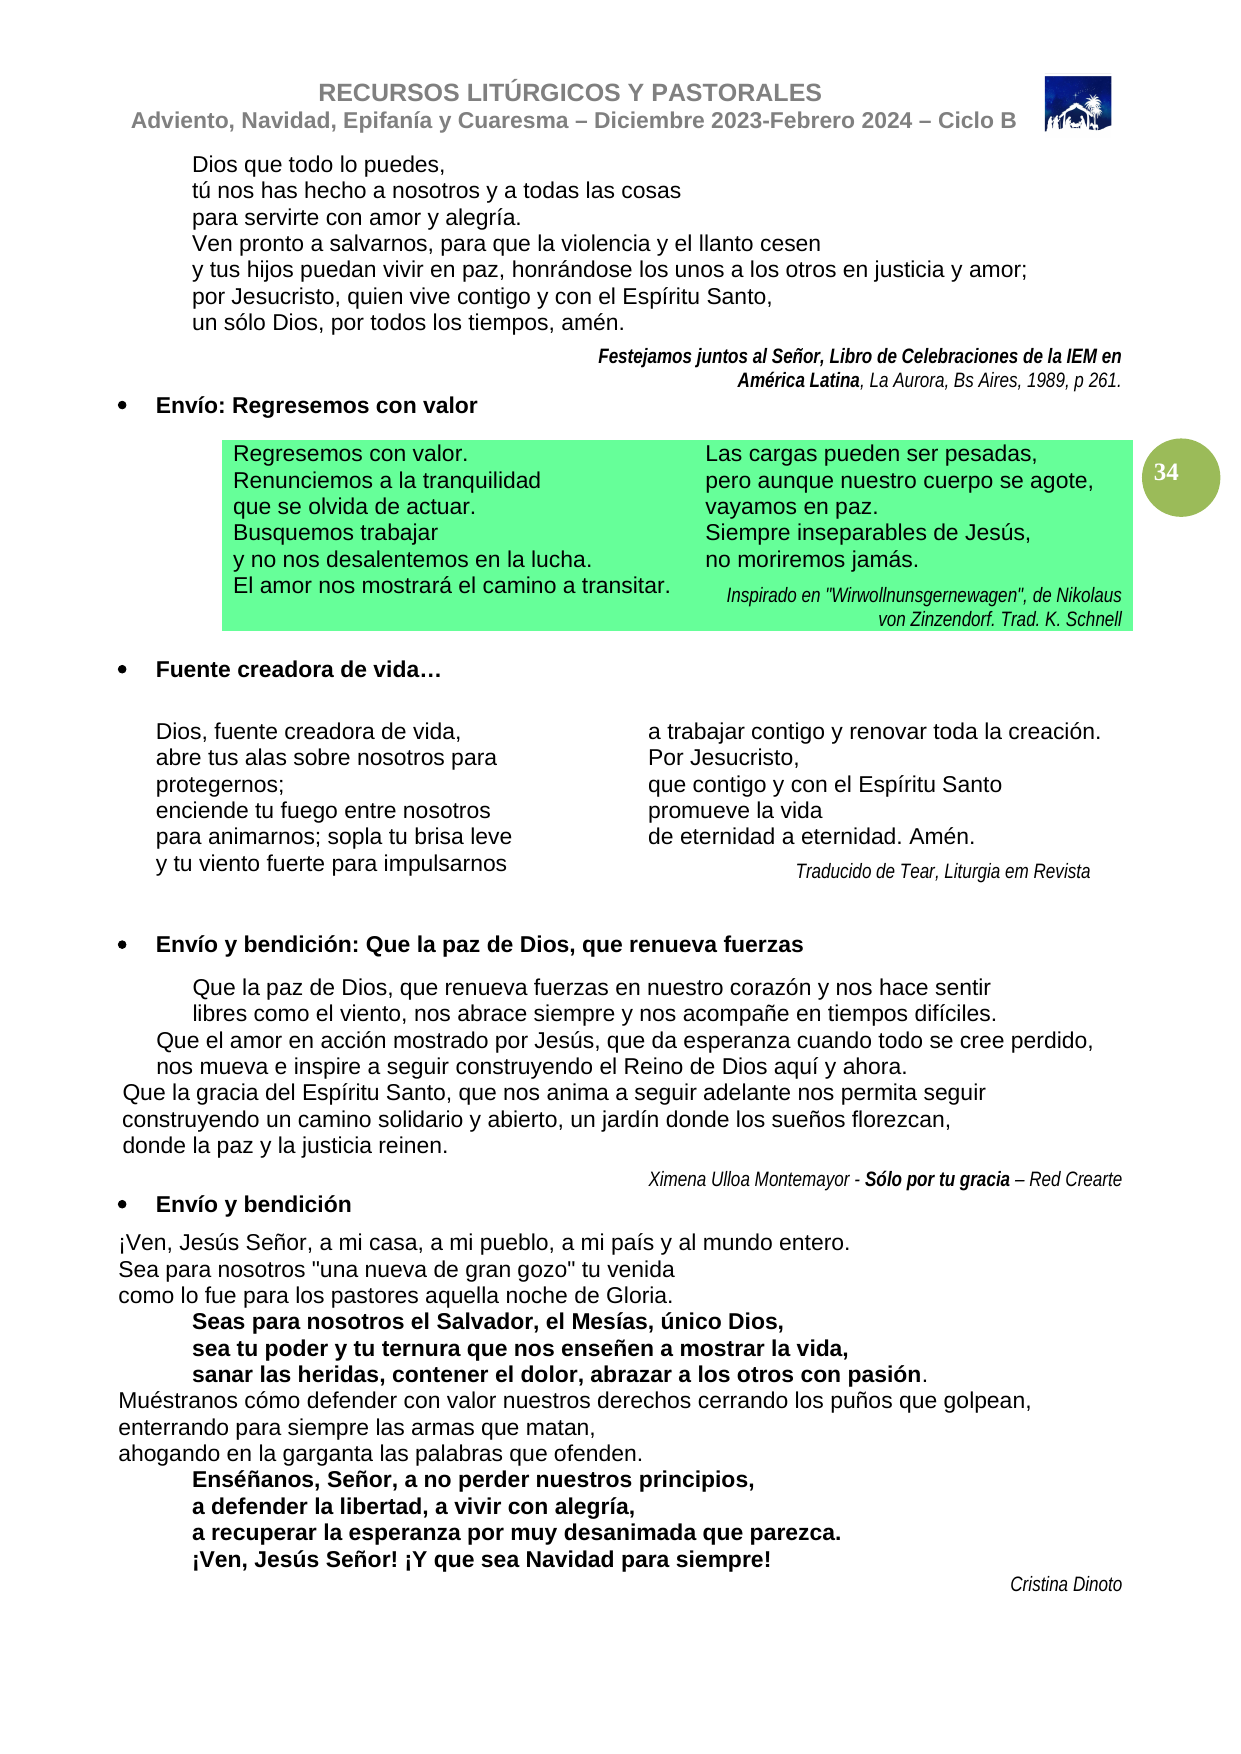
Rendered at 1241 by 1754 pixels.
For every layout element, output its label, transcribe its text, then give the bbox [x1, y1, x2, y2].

text Ximena Ulloa Montemayor - Sólo por tu gracia – Red Crearte [487, 1167, 1122, 1191]
text y tus hijos puedan vivir en paz, honrándose los unos a los otros en justicia y amor; [192, 256, 1122, 283]
text donde la paz y la justicia reinen. [122, 1132, 1122, 1158]
list Fuente creadora de vida… [118, 656, 1122, 682]
text ¡Ven, Jesús Señor, a mi casa, a mi pueblo, a mi país y al mundo entero. [118, 1229, 1122, 1256]
text Que la gracia del Espíritu Santo, que nos anima a seguir adelante nos permita seguir construyendo un camino solidario y abierto, un jardín donde los sueños florezcan, [122, 1079, 1122, 1132]
text Ven pronto a salvarnos, para que la violencia y el llanto cesen [192, 230, 1122, 256]
text Muéstranos cómo defender con valor nuestros derechos cerrando los puños que golpean, enterrando para siempre las armas que matan, [118, 1387, 1122, 1440]
text a recuperar la esperanza por muy desanimada que parezca. [192, 1519, 1122, 1546]
text ahogando en la garganta las palabras que ofenden. [118, 1440, 1122, 1466]
text Dios que todo lo puedes, [192, 151, 1122, 177]
text por Jesucristo, quien vive contigo y con el Espíritu Santo, [192, 283, 1122, 309]
picture [1044, 73, 1112, 138]
table_header Dios, fuente creadora de vida, abre tus alas sobre nosotros para protegernos; enciende tu fuego entre nosotros para animarnos; sopla tu brisa leve y tu viento fuerte para impulsarnos [144, 718, 637, 897]
list Envío: Regresemos con valor [118, 392, 1122, 418]
text nos mueva e inspire a seguir construyendo el Reino de Dios aquí y ahora. [156, 1053, 1122, 1079]
list Envío y bendición [118, 1191, 1122, 1217]
table_header Regresemos con valor. Renunciemos a la tranquilidad que se olvida de actuar. Busquemos trabajar y no nos desalentemos en la lucha. El amor nos mostrará el camino a transitar. [222, 440, 694, 631]
text ¡Ven, Jesús Señor! ¡Y que sea Navidad para siempre! [192, 1546, 1122, 1572]
text sea tu poder y tu ternura que nos enseñen a mostrar la vida, [192, 1335, 1122, 1361]
text tú nos has hecho a nosotros y a todas las cosas [192, 177, 1122, 204]
text Que el amor en acción mostrado por Jesús, que da esperanza cuando todo se cree perdido, [156, 1027, 1122, 1053]
text como lo fue para los pastores aquella noche de Gloria. [118, 1282, 1122, 1308]
text Sea para nosotros "una nueva de gran gozo" tu venida [118, 1256, 1122, 1282]
table_header Las cargas pueden ser pesadas, pero aunque nuestro cuerpo se agote, vayamos en paz. Siempre inseparables de Jesús, no moriremos jamás. Inspirado en "Wirwollnunsgernewagen", de Nikolaus von Zinzendorf. Trad. K. Schnell [694, 440, 1133, 631]
text Seas para nosotros el Salvador, el Mesías, único Dios, [192, 1308, 1122, 1335]
table_header a trabajar contigo y renovar toda la creación. Por Jesucristo, que contigo y con el Espíritu Santo promueve la vida de eternidad a eternidad. Amén. Traducido de Tear, Liturgia em Revista [637, 718, 1133, 897]
list Festejamos juntos al Señor, Libro de Celebraciones de la IEM en América Latina, La Aurora, Bs Aires, 1989, p 261. [561, 344, 1122, 392]
list Envío y bendición: Que la paz de Dios, que renueva fuerzas [118, 931, 1122, 958]
text Que la paz de Dios, que renueva fuerzas en nuestro corazón y nos hace sentir [192, 974, 1122, 1000]
text un sólo Dios, por todos los tiempos, amén. [192, 309, 1122, 335]
text Enséñanos, Señor, a no perder nuestros principios, [192, 1466, 1122, 1493]
text libres como el viento, nos abrace siempre y nos acompañe en tiempos difíciles. [192, 1000, 1122, 1027]
text Cristina Dinoto [118, 1572, 1122, 1596]
text a defender la libertad, a vivir con alegría, [192, 1493, 1122, 1519]
text para servirte con amor y alegría. [192, 204, 1122, 230]
text sanar las heridas, contener el dolor, abrazar a los otros con pasión. [192, 1361, 1122, 1387]
